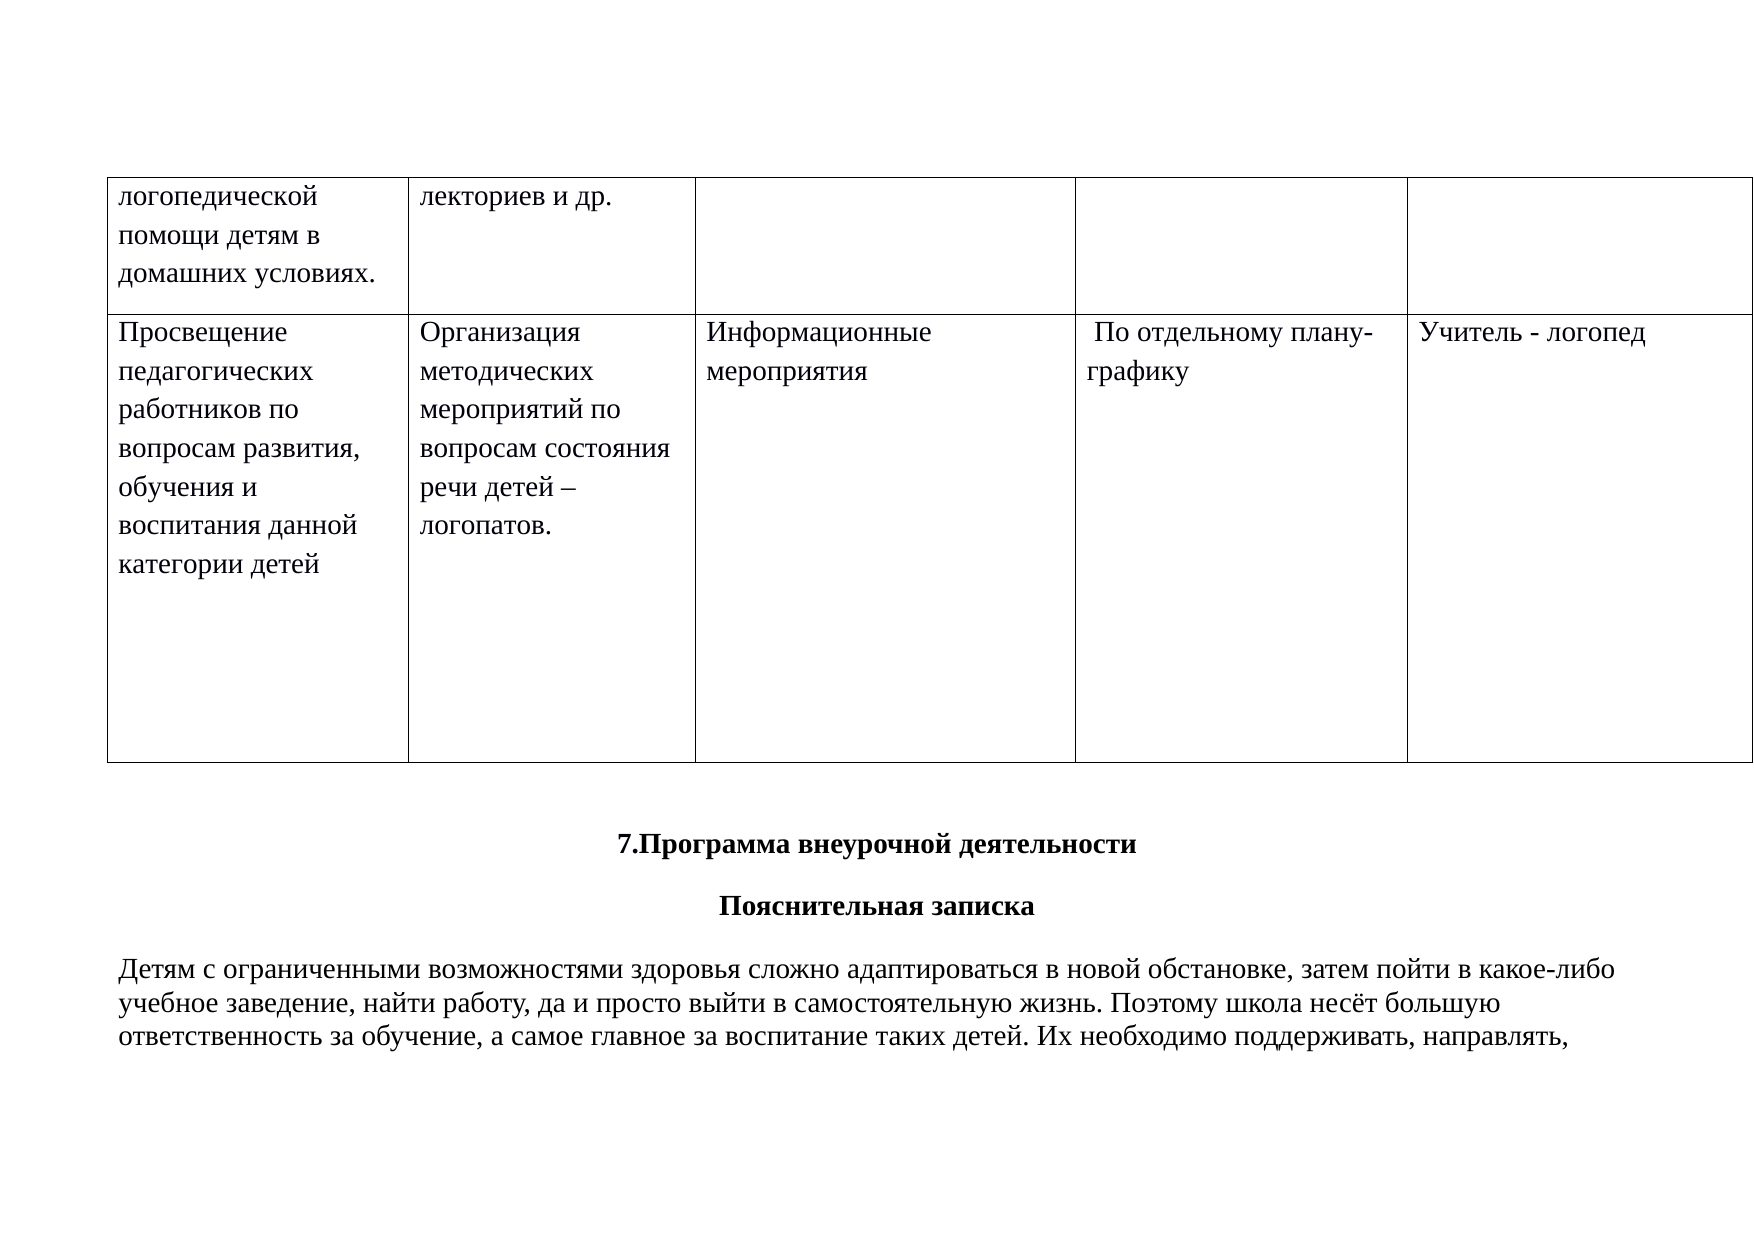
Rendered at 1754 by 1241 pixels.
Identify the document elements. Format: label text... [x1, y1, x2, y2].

table_cell [1408, 178, 1752, 313]
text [118, 951, 1636, 1052]
text Пояснительная записка [118, 888, 1636, 922]
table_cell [108, 178, 408, 313]
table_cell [696, 178, 1075, 313]
table_cell По отдельному плану-графику [1076, 315, 1407, 762]
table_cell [409, 178, 695, 313]
text 7.Программа внеурочной деятельности [118, 826, 1636, 859]
table_cell Учитель - логопед [1408, 315, 1752, 762]
table_cell Информационные мероприятия [696, 315, 1075, 762]
table_cell Просвещение педагогических работников по вопросам развития, обучения и воспитания данной категории детей [108, 315, 408, 762]
table_cell Организация методических мероприятий по вопросам состояния речи детей – логопатов. [409, 315, 695, 762]
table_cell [1076, 178, 1407, 313]
